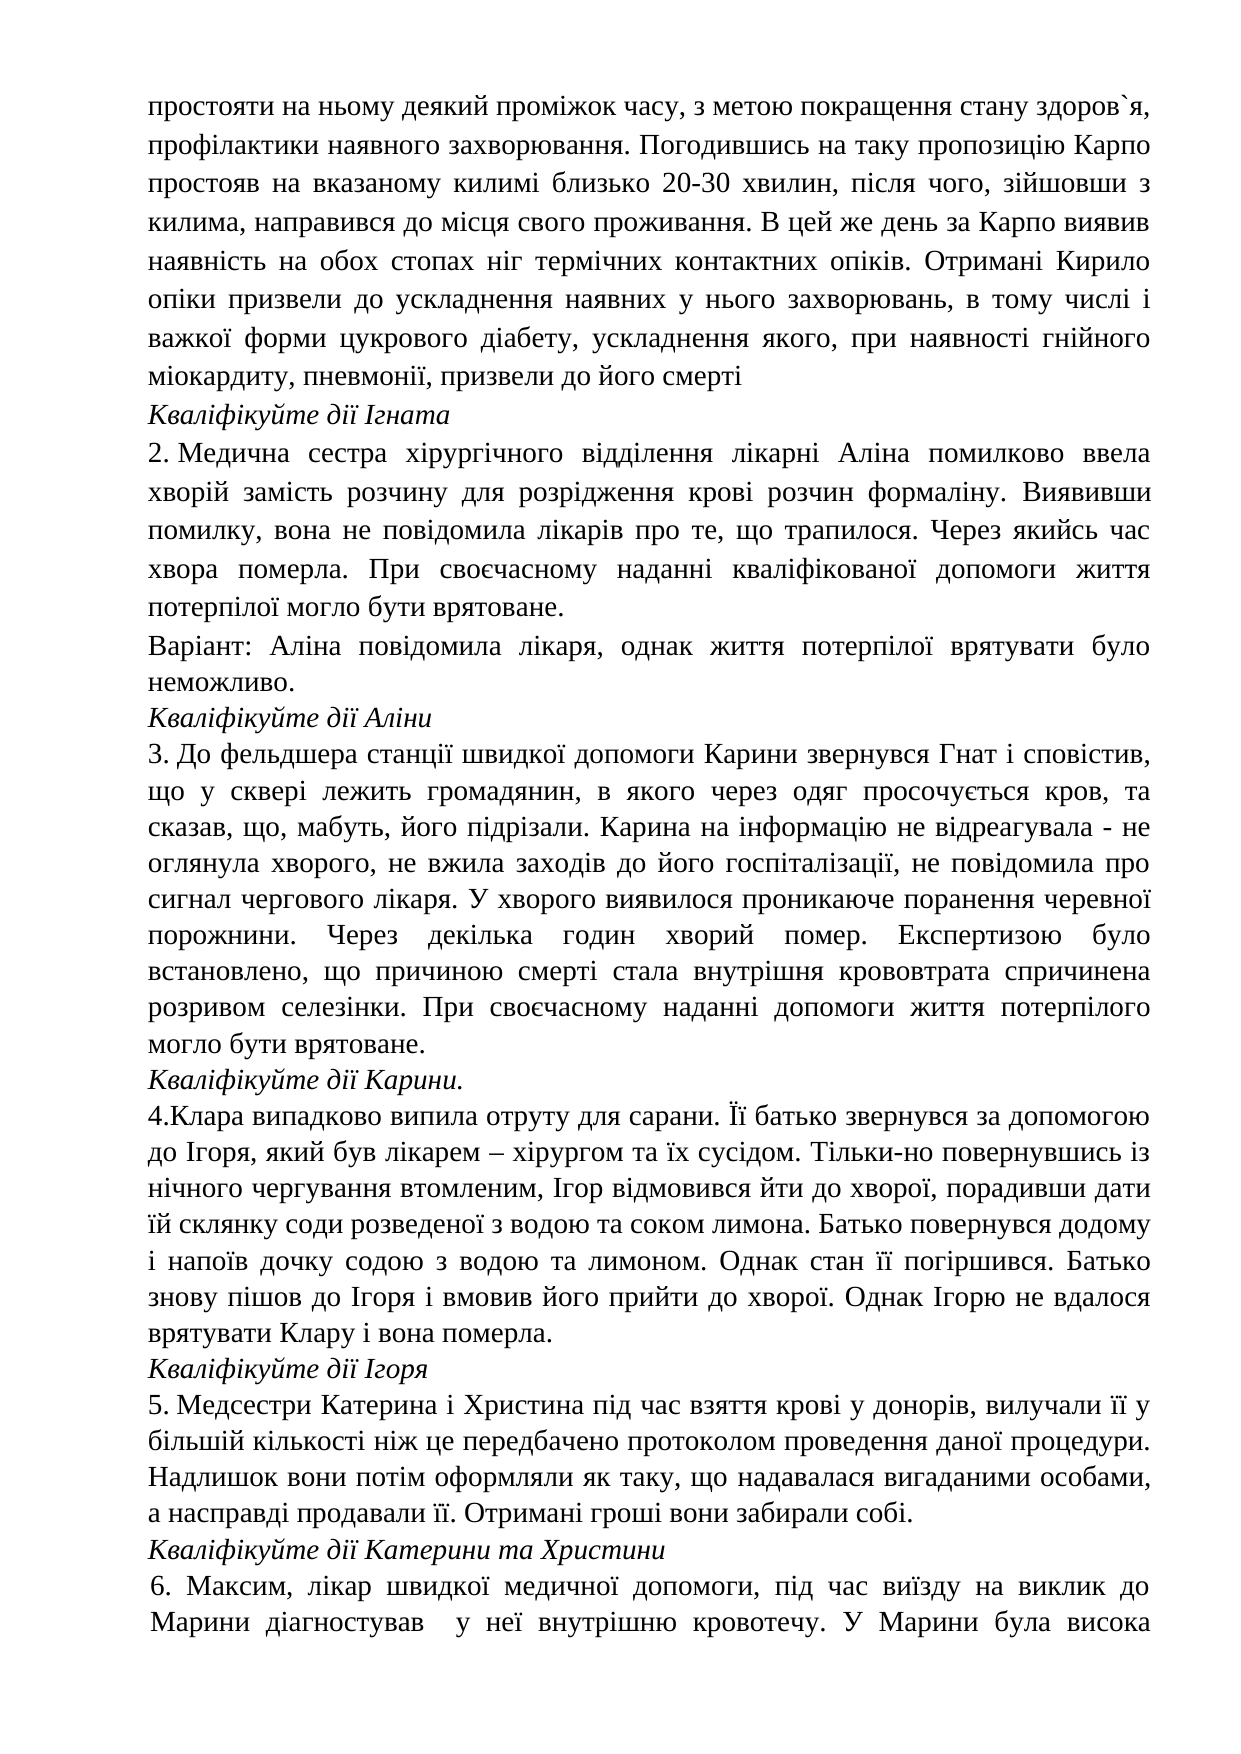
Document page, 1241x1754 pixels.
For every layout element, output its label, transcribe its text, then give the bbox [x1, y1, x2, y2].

list Кваліфікуйте дії Ігната [148, 397, 1152, 430]
list Медична сестра хірургічного відділення лікарні Аліна помилково ввела хворій замість розчину для розрідження крові розчин формаліну. Виявивши помилку, вона не повідомила лікарів про те, що трапилося. Через якийсь час хвора померла. При своєчасному наданні кваліфікованої допомоги життя потерпілої могло бути врятоване. [148, 435, 1152, 623]
text Кваліфікуйте дії Аліни [148, 700, 1152, 734]
text Кваліфікуйте дії Ігоря [148, 1351, 1152, 1384]
text Варіант: Аліна повідомила лікаря, однак життя потерпілої врятувати було неможливо. [148, 628, 1152, 698]
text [150, 1568, 1152, 1638]
text Кваліфікуйте дії Карини. [148, 1062, 1152, 1095]
text 3. До фельдшера станції швидкої допомоги Карини звернувся Гнат і сповістив, що у сквері лежить громадянин, в якого через одяг просочується кров, та сказав, що, мабуть, його підрізали. Карина на інформацію не відреагувала - не оглянула хворого, не вжила заходів до його госпіталізації, не повідомила про сигнал чергового лікаря. У хворого виявилося проникаюче поранення черевної порожнини. Через декілька годин хворий помер. Експертизою було встановлено, що причиною смерті стала внутрішня крововтрата спричинена розривом селезінки. При своєчасному наданні допомоги життя потерпілого могло бути врятоване. [148, 737, 1152, 1059]
text 5. Медсестри Катерина і Христина під час взяття крові у донорів, вилучали її у більшій кількості ніж це передбачено протоколом проведення даної процедури. Надлишок вони потім оформляли як таку, що надавалася вигаданими особами, а насправді продавали її. Отримані гроші вони забирали собі. [148, 1387, 1152, 1529]
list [148, 88, 1152, 392]
text Кваліфікуйте дії Катерини та Христини [148, 1532, 1152, 1565]
text 4.Клара випадково випила отруту для сарани. Її батько звернувся за допомогою до Ігоря, який був лікарем – хірургом та їх сусідом. Тільки-но повернувшись із нічного чергування втомленим, Ігор відмовився йти до хворої, порадивши дати їй склянку соди розведеної з водою та соком лимона. Батько повернувся додому і напоїв дочку содою з водою та лимоном. Однак стан її погіршився. Батько знову пішов до Ігоря і вмовив його прийти до хворої. Однак Ігорю не вдалося врятувати Клару і вона померла. [148, 1098, 1152, 1348]
